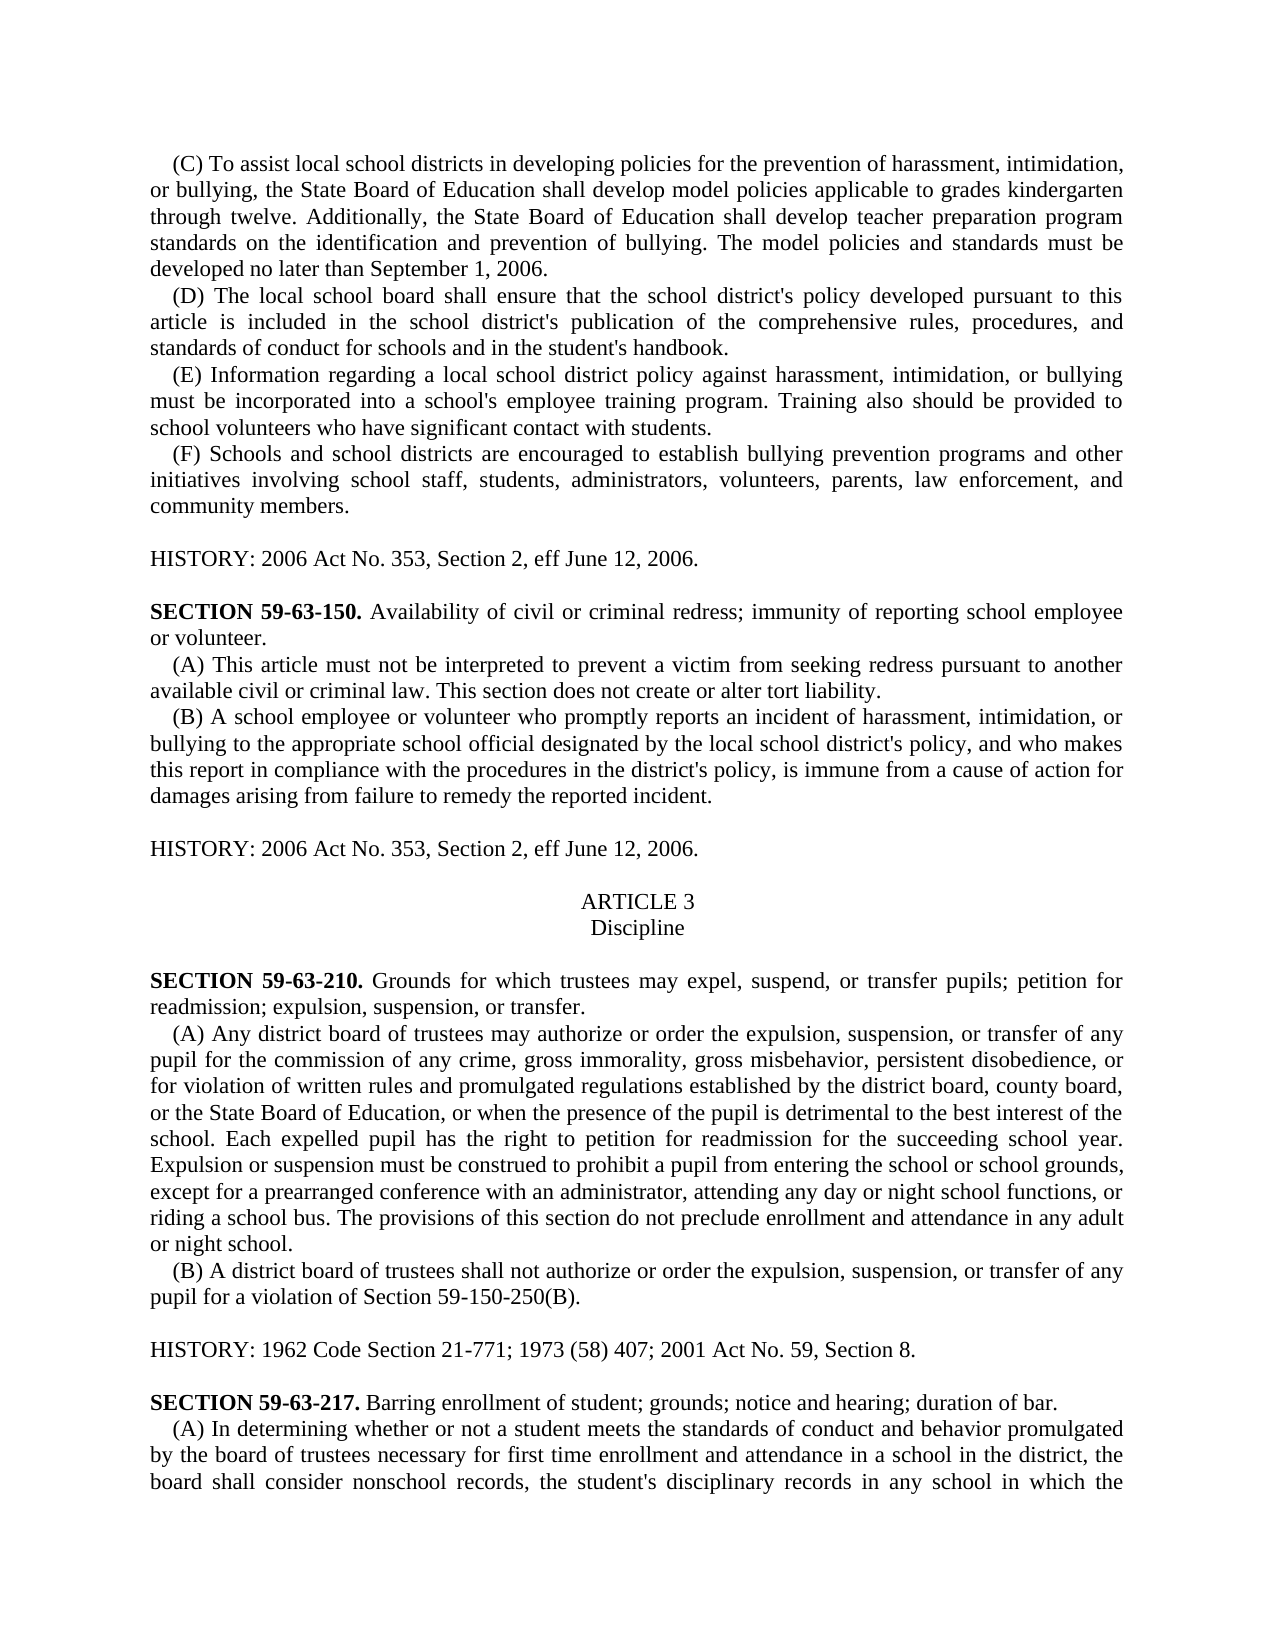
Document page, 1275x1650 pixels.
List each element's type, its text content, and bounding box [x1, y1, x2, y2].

text (B) A school employee or volunteer who promptly reports an incident of harassment, intimidation, or bullying to the appropriate school official designated by the local school district's policy, and who makes this report in compliance with the procedures in the district's policy, is immune from a cause of action for damages arising from failure to remedy the reported incident. [150, 703, 1125, 809]
text (A) This article must not be interpreted to prevent a victim from seeking redress pursuant to another available civil or criminal law. This section does not create or alter tort liability. [150, 651, 1125, 703]
text ARTICLE 3 [150, 888, 1125, 914]
text (F) Schools and school districts are encouraged to establish bullying prevention programs and other initiatives involving school staff, students, administrators, volunteers, parents, law enforcement, and community members. [150, 440, 1125, 519]
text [150, 1415, 1125, 1494]
text HISTORY: 2006 Act No. 353, Section 2, eff June 12, 2006. [150, 835, 1125, 862]
text (A) Any district board of trustees may authorize or order the expulsion, suspension, or transfer of any pupil for the commission of any crime, gross immorality, gross misbehavior, persistent disobedience, or for violation of written rules and promulgated regulations established by the district board, county board, or the State Board of Education, or when the presence of the pupil is detrimental to the best interest of the school. Each expelled pupil has the right to petition for readmission for the succeeding school year. Expulsion or suspension must be construed to prohibit a pupil from entering the school or school grounds, except for a prearranged conference with an administrator, attending any day or night school functions, or riding a school bus. The provisions of this section do not preclude enrollment and attendance in any adult or night school. [150, 1020, 1125, 1257]
text SECTION 59-63-210. Grounds for which trustees may expel, suspend, or transfer pupils; petition for readmission; expulsion, suspension, or transfer. [150, 967, 1125, 1020]
text SECTION 59-63-150. Availability of civil or criminal redress; immunity of reporting school employee or volunteer. [150, 598, 1125, 651]
text Discipline [150, 914, 1125, 941]
text (E) Information regarding a local school district policy against harassment, intimidation, or bullying must be incorporated into a school's employee training program. Training also should be provided to school volunteers who have significant contact with students. [150, 361, 1125, 440]
text (D) The local school board shall ensure that the school district's policy developed pursuant to this article is included in the school district's publication of the comprehensive rules, procedures, and standards of conduct for schools and in the student's handbook. [150, 282, 1125, 361]
text (C) To assist local school districts in developing policies for the prevention of harassment, intimidation, or bullying, the State Board of Education shall develop model policies applicable to grades kindergarten through twelve. Additionally, the State Board of Education shall develop teacher preparation program standards on the identification and prevention of bullying. The model policies and standards must be developed no later than September 1, 2006. [150, 150, 1125, 282]
text HISTORY: 2006 Act No. 353, Section 2, eff June 12, 2006. [150, 545, 1125, 572]
text HISTORY: 1962 Code Section 21-771; 1973 (58) 407; 2001 Act No. 59, Section 8. [150, 1336, 1125, 1362]
text SECTION 59-63-217. Barring enrollment of student; grounds; notice and hearing; duration of bar. [150, 1389, 1125, 1415]
text (B) A district board of trustees shall not authorize or order the expulsion, suspension, or transfer of any pupil for a violation of Section 59-150-250(B). [150, 1257, 1125, 1309]
